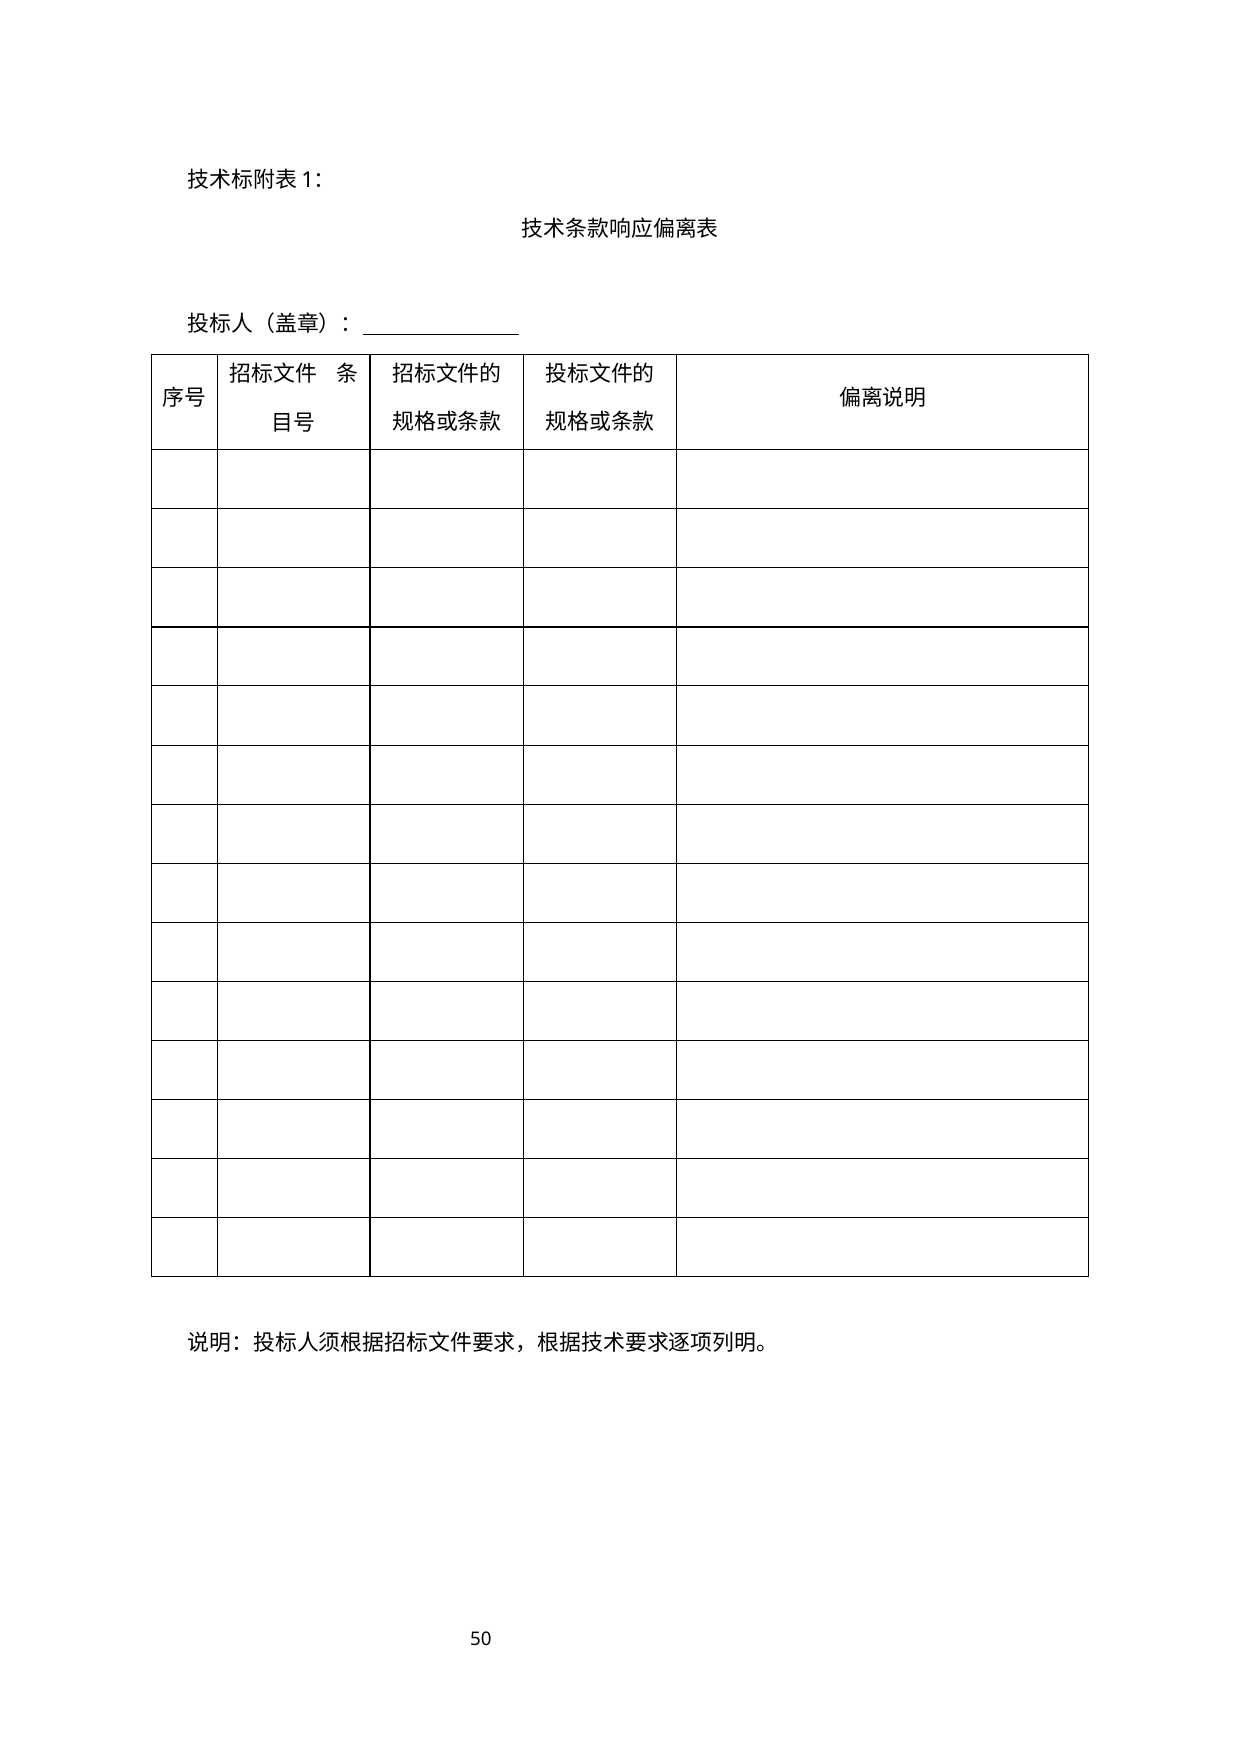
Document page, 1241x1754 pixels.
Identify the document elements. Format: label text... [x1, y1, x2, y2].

table_cell [371, 864, 523, 922]
table_cell [524, 923, 676, 981]
table_cell [371, 568, 523, 626]
text 技术条款响应偏离表 [187, 210, 1053, 243]
table_cell [218, 1041, 369, 1099]
table_cell [524, 864, 676, 922]
table_header 序号 [152, 355, 217, 449]
table_cell [218, 923, 369, 981]
table_cell [677, 1041, 1088, 1099]
table_cell [152, 1041, 217, 1099]
table_cell [218, 864, 369, 922]
table_cell [218, 746, 369, 803]
table_cell [371, 1218, 523, 1276]
table_cell [371, 450, 523, 508]
table_cell [218, 450, 369, 508]
table_cell [371, 1041, 523, 1099]
table_cell [371, 686, 523, 744]
table_header 投标文件的 规格或条款 [524, 355, 676, 449]
table_cell [152, 568, 217, 626]
table_cell [677, 805, 1088, 863]
table_cell [677, 1218, 1088, 1276]
table_cell [152, 805, 217, 863]
table_cell [218, 1218, 369, 1276]
table_cell [152, 982, 217, 1040]
table_cell [371, 1159, 523, 1217]
table_header 偏离说明 [677, 355, 1088, 449]
table_cell [371, 509, 523, 567]
table_cell [218, 982, 369, 1040]
table_cell [524, 1041, 676, 1099]
table_cell [218, 509, 369, 567]
table_cell [677, 746, 1088, 803]
table_cell [524, 1100, 676, 1158]
table_cell [152, 1218, 217, 1276]
table_cell [524, 568, 676, 626]
table_cell [371, 1100, 523, 1158]
table_cell [524, 628, 676, 685]
table_cell [152, 923, 217, 981]
table_cell [524, 1218, 676, 1276]
table_cell [677, 923, 1088, 981]
table_cell [524, 450, 676, 508]
table_cell [152, 686, 217, 744]
table_header 招标文件的 规格或条款 [371, 355, 523, 449]
table_cell [152, 628, 217, 685]
table_cell [218, 1159, 369, 1217]
table_cell [677, 686, 1088, 744]
table_cell [677, 450, 1088, 508]
table_cell [218, 1100, 369, 1158]
table_cell [152, 1159, 217, 1217]
table_cell [677, 1100, 1088, 1158]
table_cell [677, 864, 1088, 922]
table_cell [524, 746, 676, 803]
table_cell [152, 509, 217, 567]
text 说明：投标人须根据招标文件要求，根据技术要求逐项列明。 [187, 1324, 1053, 1357]
table_cell [218, 568, 369, 626]
table_cell [524, 982, 676, 1040]
table_cell [677, 568, 1088, 626]
table_cell [152, 1100, 217, 1158]
table_cell [371, 628, 523, 685]
table_cell [524, 805, 676, 863]
table_cell [371, 746, 523, 803]
table_cell [524, 509, 676, 567]
table_cell [371, 805, 523, 863]
table_cell [152, 450, 217, 508]
text 技术标附表1： [187, 162, 1053, 194]
table_cell [218, 805, 369, 863]
table_cell [677, 628, 1088, 685]
table_cell [677, 1159, 1088, 1217]
table_cell [152, 746, 217, 803]
table_cell [524, 686, 676, 744]
table_cell [524, 1159, 676, 1217]
table_cell [371, 923, 523, 981]
table_cell [677, 982, 1088, 1040]
text 投标人（盖章）： [187, 306, 1053, 338]
table_cell [218, 686, 369, 744]
table_header 招标文件 条目号 [218, 355, 369, 449]
table_cell [152, 864, 217, 922]
table_cell [677, 509, 1088, 567]
table_cell [218, 628, 369, 685]
table_cell [371, 982, 523, 1040]
